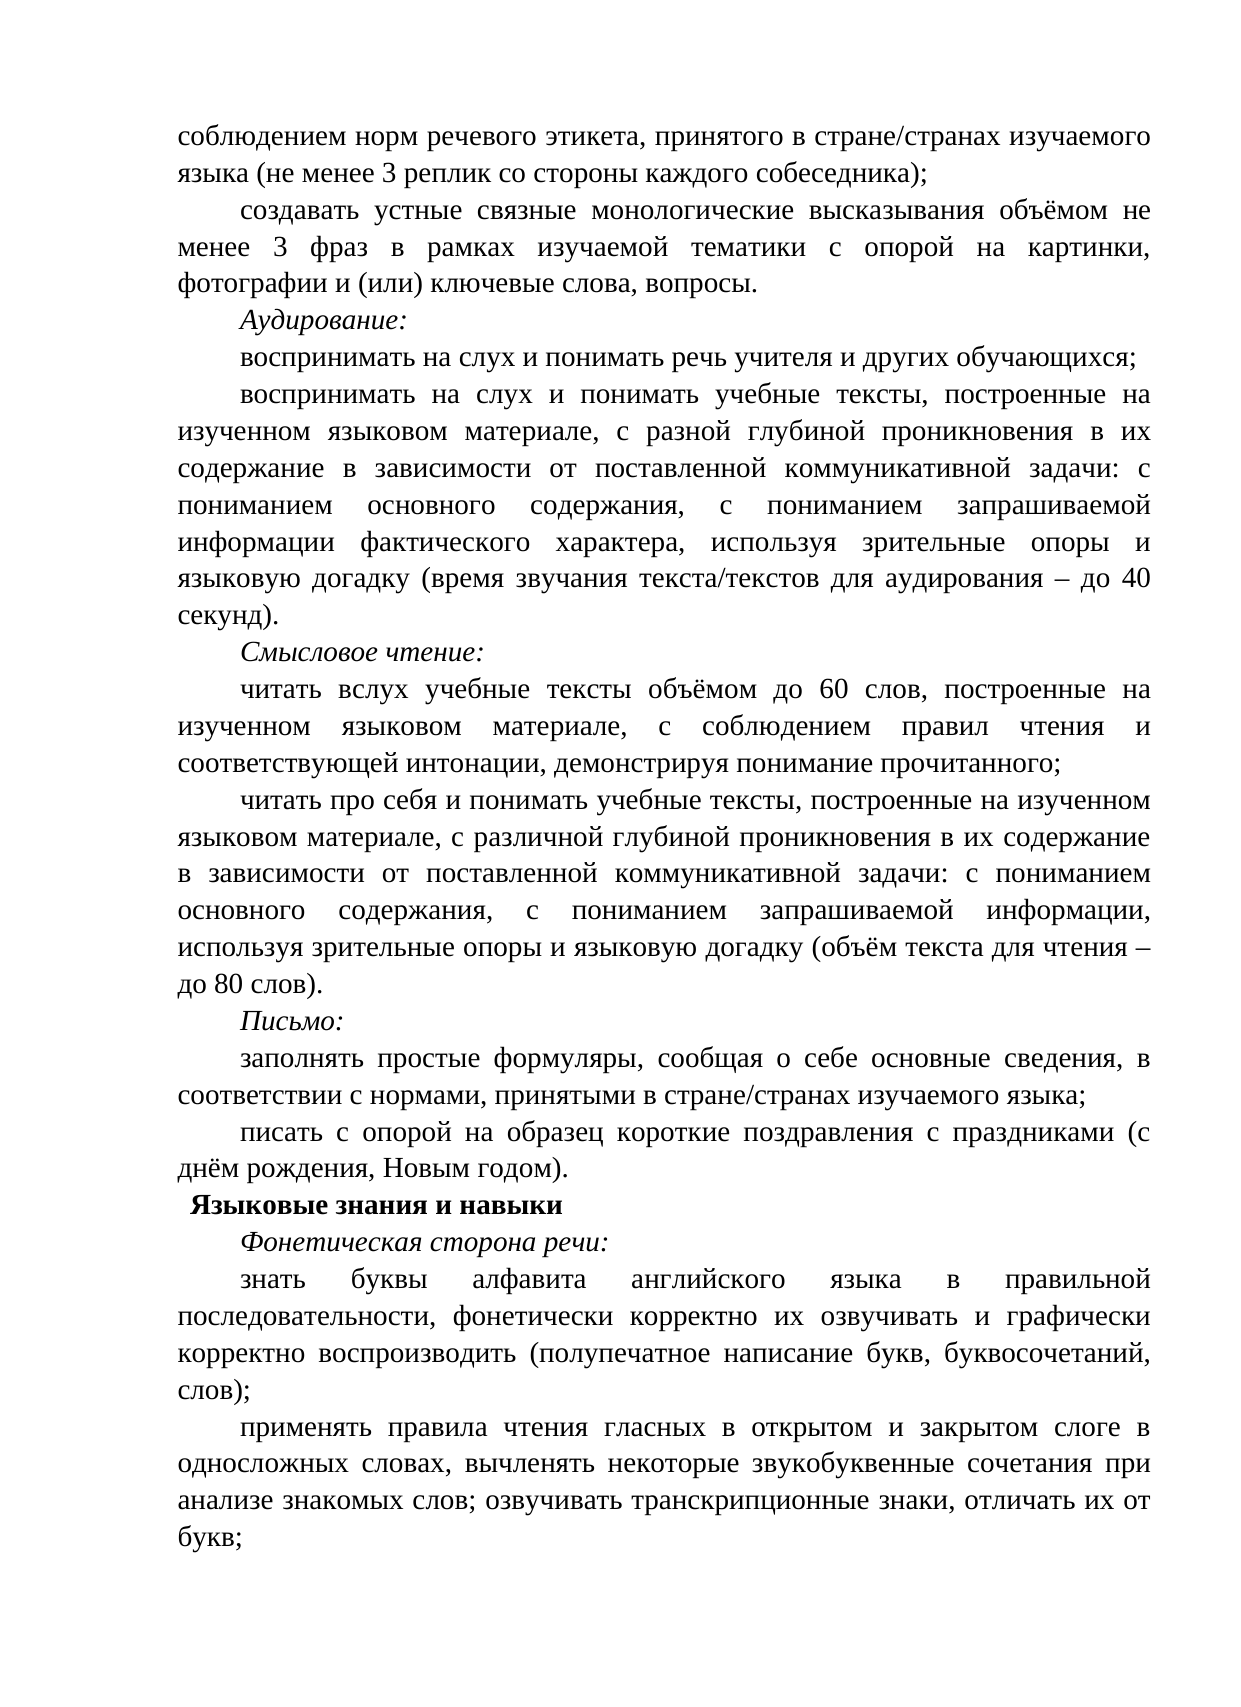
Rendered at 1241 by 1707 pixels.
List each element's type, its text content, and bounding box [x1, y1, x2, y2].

text Смысловое чтение: [177, 634, 1152, 668]
text Аудирование: [177, 302, 1152, 336]
text читать про себя и понимать учебные тексты, построенные на изученном языковом материале, с различной глубиной проникновения в их содержание в зависимости от поставленной коммуникативной задачи: с пониманием основного содержания, с пониманием запрашиваемой информации, используя зрительные опоры и языковую догадку (объём текста для чтения – до 80 слов). [177, 782, 1152, 1000]
text Письмо: [177, 1003, 1152, 1037]
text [177, 118, 1152, 188]
text Фонетическая сторона речи: [177, 1224, 1152, 1258]
text Языковые знания и навыки [190, 1187, 1152, 1221]
text применять правила чтения гласных в открытом и закрытом слоге в односложных словах, вычленять некоторые звукобуквенные сочетания при анализе знакомых слов; озвучивать транскрипционные знаки, отличать их от букв; [177, 1409, 1152, 1553]
text создавать устные связные монологические высказывания объёмом не менее 3 фраз в рамках изучаемой тематики с опорой на картинки, фотографии и (или) ключевые слова, вопросы. [177, 192, 1152, 299]
text воспринимать на слух и понимать учебные тексты, построенные на изученном языковом материале, с разной глубиной проникновения в их содержание в зависимости от поставленной коммуникативной задачи: с пониманием основного содержания, с пониманием запрашиваемой информации фактического характера, используя зрительные опоры и языковую догадку (время звучания текста/текстов для аудирования – до 40 секунд). [177, 376, 1152, 631]
text заполнять простые формуляры, сообщая о себе основные сведения, в соответствии с нормами, принятыми в стране/странах изучаемого языка; [177, 1040, 1152, 1110]
text читать вслух учебные тексты объёмом до 60 слов, построенные на изученном языковом материале, с соблюдением правил чтения и соответствующей интонации, демонстрируя понимание прочитанного; [177, 671, 1152, 778]
text писать с опорой на образец короткие поздравления с праздниками (с днём рождения, Новым годом). [177, 1114, 1152, 1184]
text воспринимать на слух и понимать речь учителя и других обучающихся; [177, 339, 1152, 373]
text знать буквы алфавита английского языка в правильной последовательности, фонетически корректно их озвучивать и графически корректно воспроизводить (полупечатное написание букв, буквосочетаний, слов); [177, 1261, 1152, 1405]
